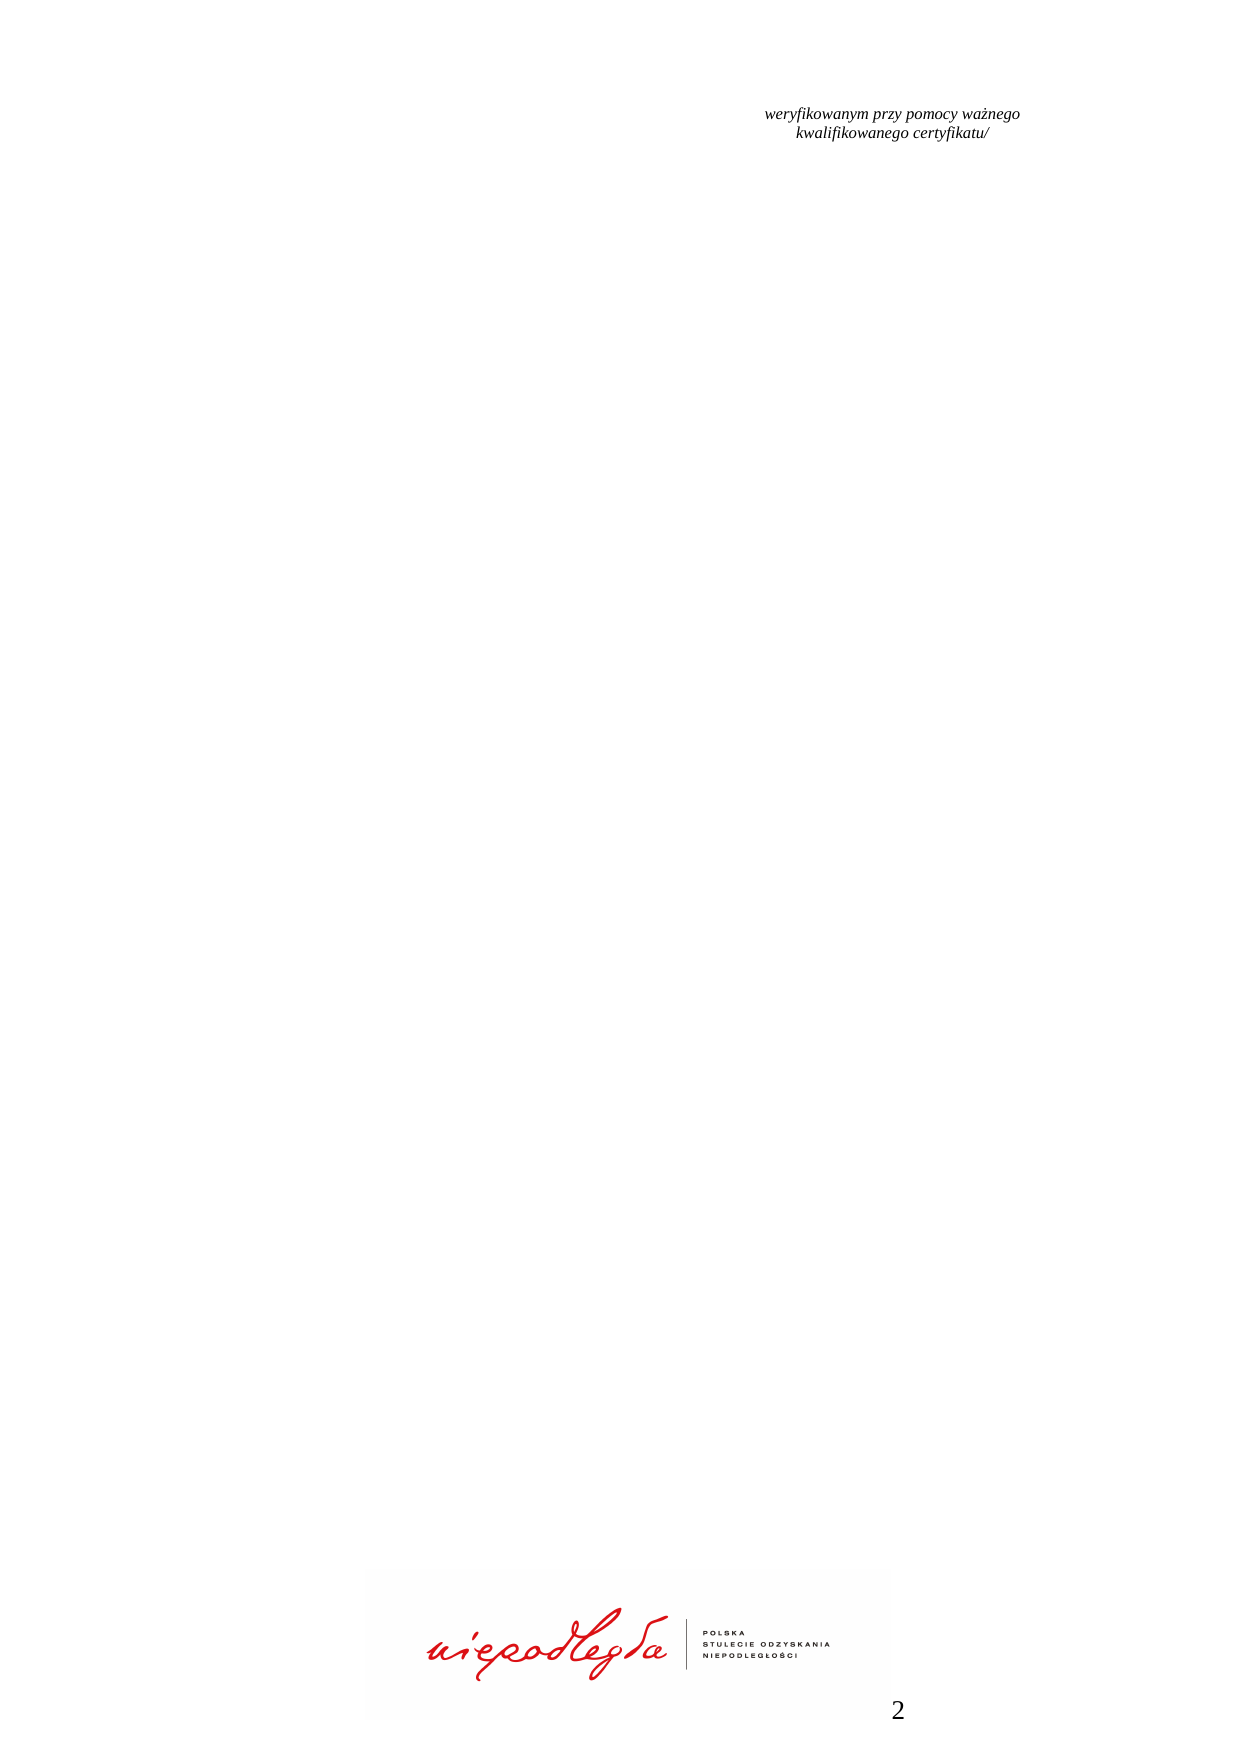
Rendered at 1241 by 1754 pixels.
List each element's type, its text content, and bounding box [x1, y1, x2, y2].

text weryfikowanym przy pomocy ważnego [664, 103, 1122, 123]
text kwalifikowanego certyfikatu/ [664, 123, 1122, 142]
picture [364, 1569, 892, 1720]
